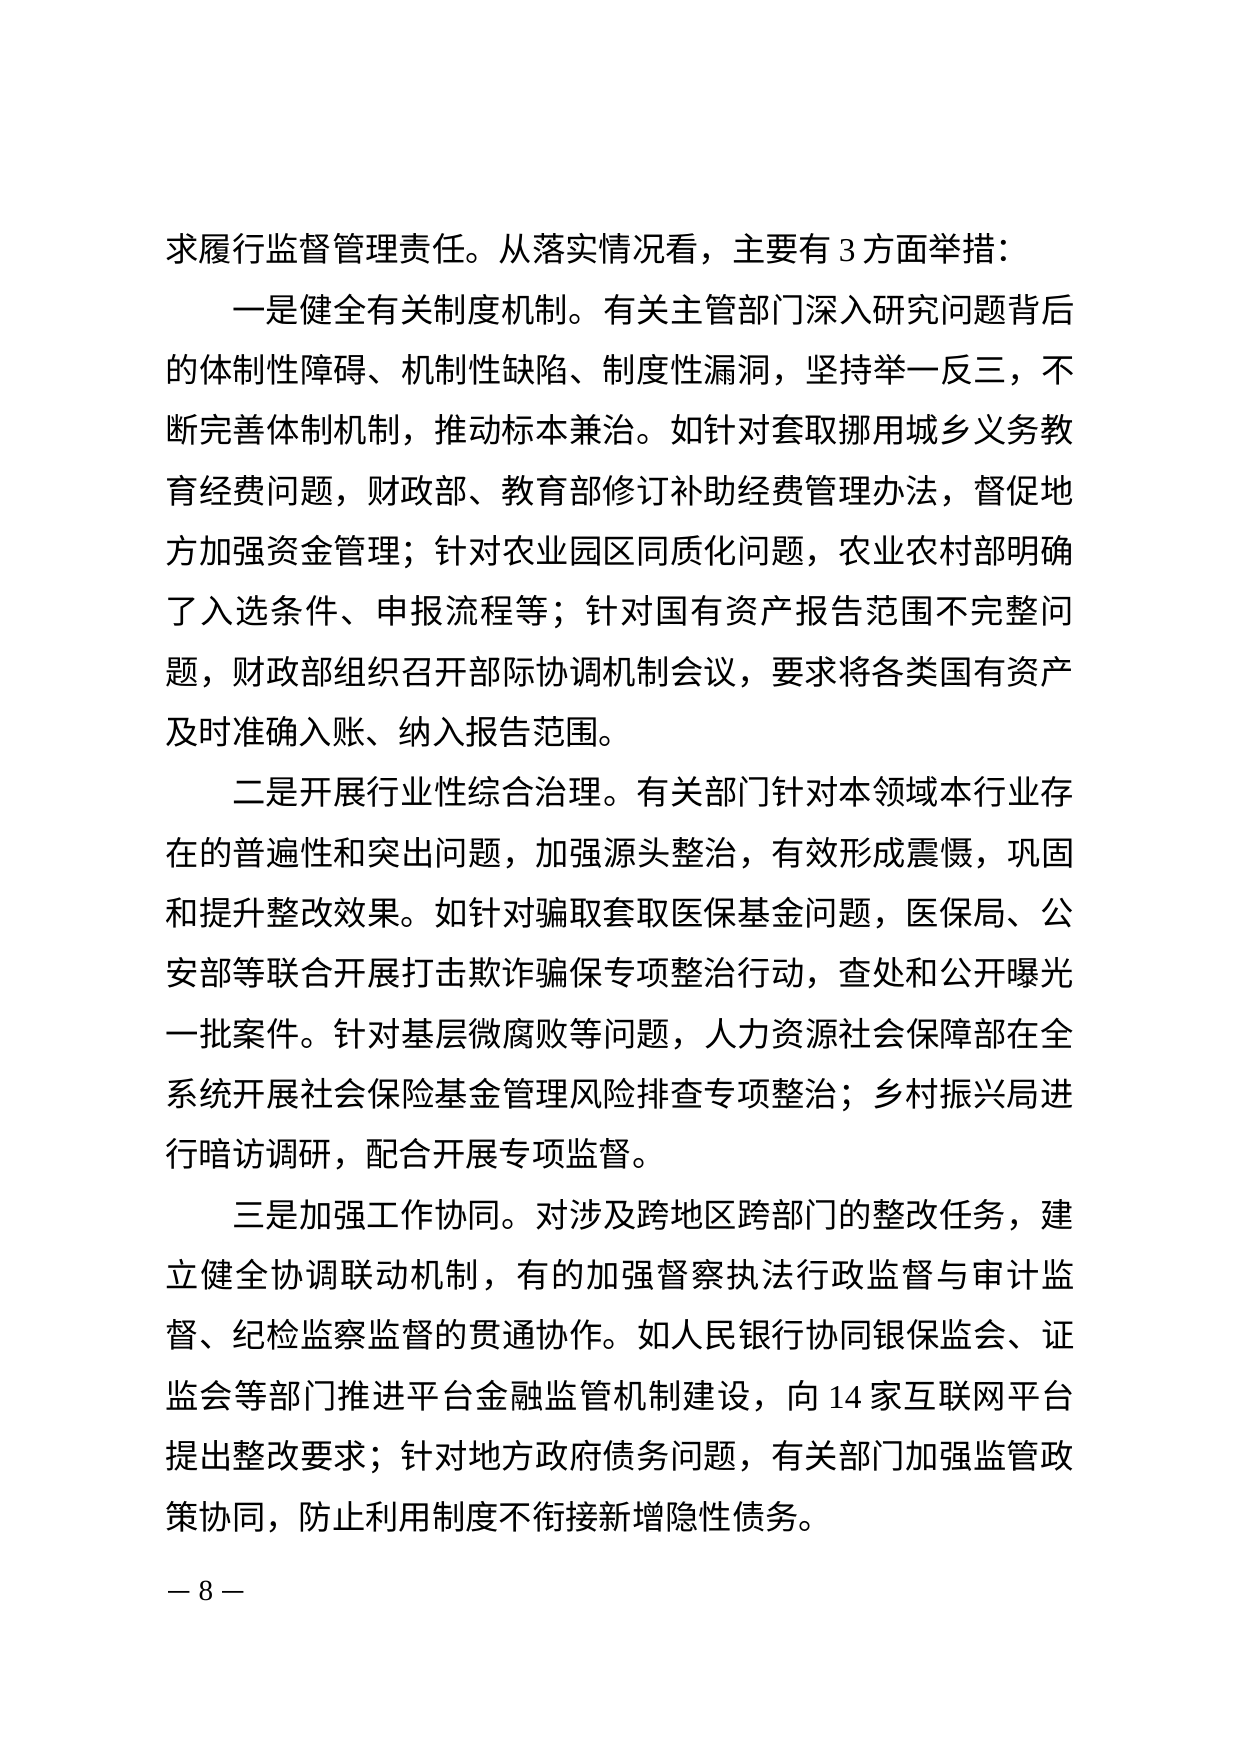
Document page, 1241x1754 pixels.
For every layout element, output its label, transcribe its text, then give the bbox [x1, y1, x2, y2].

text 三是加强工作协同。对涉及跨地区跨部门的整改任务，建立健全协调联动机制，有的加强督察执法行政监督与审计监督、纪检监察监督的贯通协作。如人民银行协同银保监会、证监会等部门推进平台金融监管机制建设，向14家互联网平台提出整改要求；针对地方政府债务问题，有关部门加强监管政策协同，防止利用制度不衔接新增隐性债务。 [165, 1179, 1075, 1541]
text 二是开展行业性综合治理。有关部门针对本领域本行业存在的普遍性和突出问题，加强源头整治，有效形成震慑，巩固和提升整改效果。如针对骗取套取医保基金问题，医保局、公安部等联合开展打击欺诈骗保专项整治行动，查处和公开曝光一批案件。针对基层微腐败等问题，人力资源社会保障部在全系统开展社会保险基金管理风险排查专项整治；乡村振兴局进行暗访调研，配合开展专项监督。 [165, 756, 1075, 1179]
text 一是健全有关制度机制。有关主管部门深入研究问题背后的体制性障碍、机制性缺陷、制度性漏洞，坚持举一反三，不断完善体制机制，推动标本兼治。如针对套取挪用城乡义务教育经费问题，财政部、教育部修订补助经费管理办法，督促地方加强资金管理；针对农业园区同质化问题，农业农村部明确了入选条件、申报流程等；针对国有资产报告范围不完整问题，财政部组织召开部际协调机制会议，要求将各类国有资产及时准确入账、纳入报告范围。 [165, 274, 1075, 756]
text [165, 214, 1075, 274]
